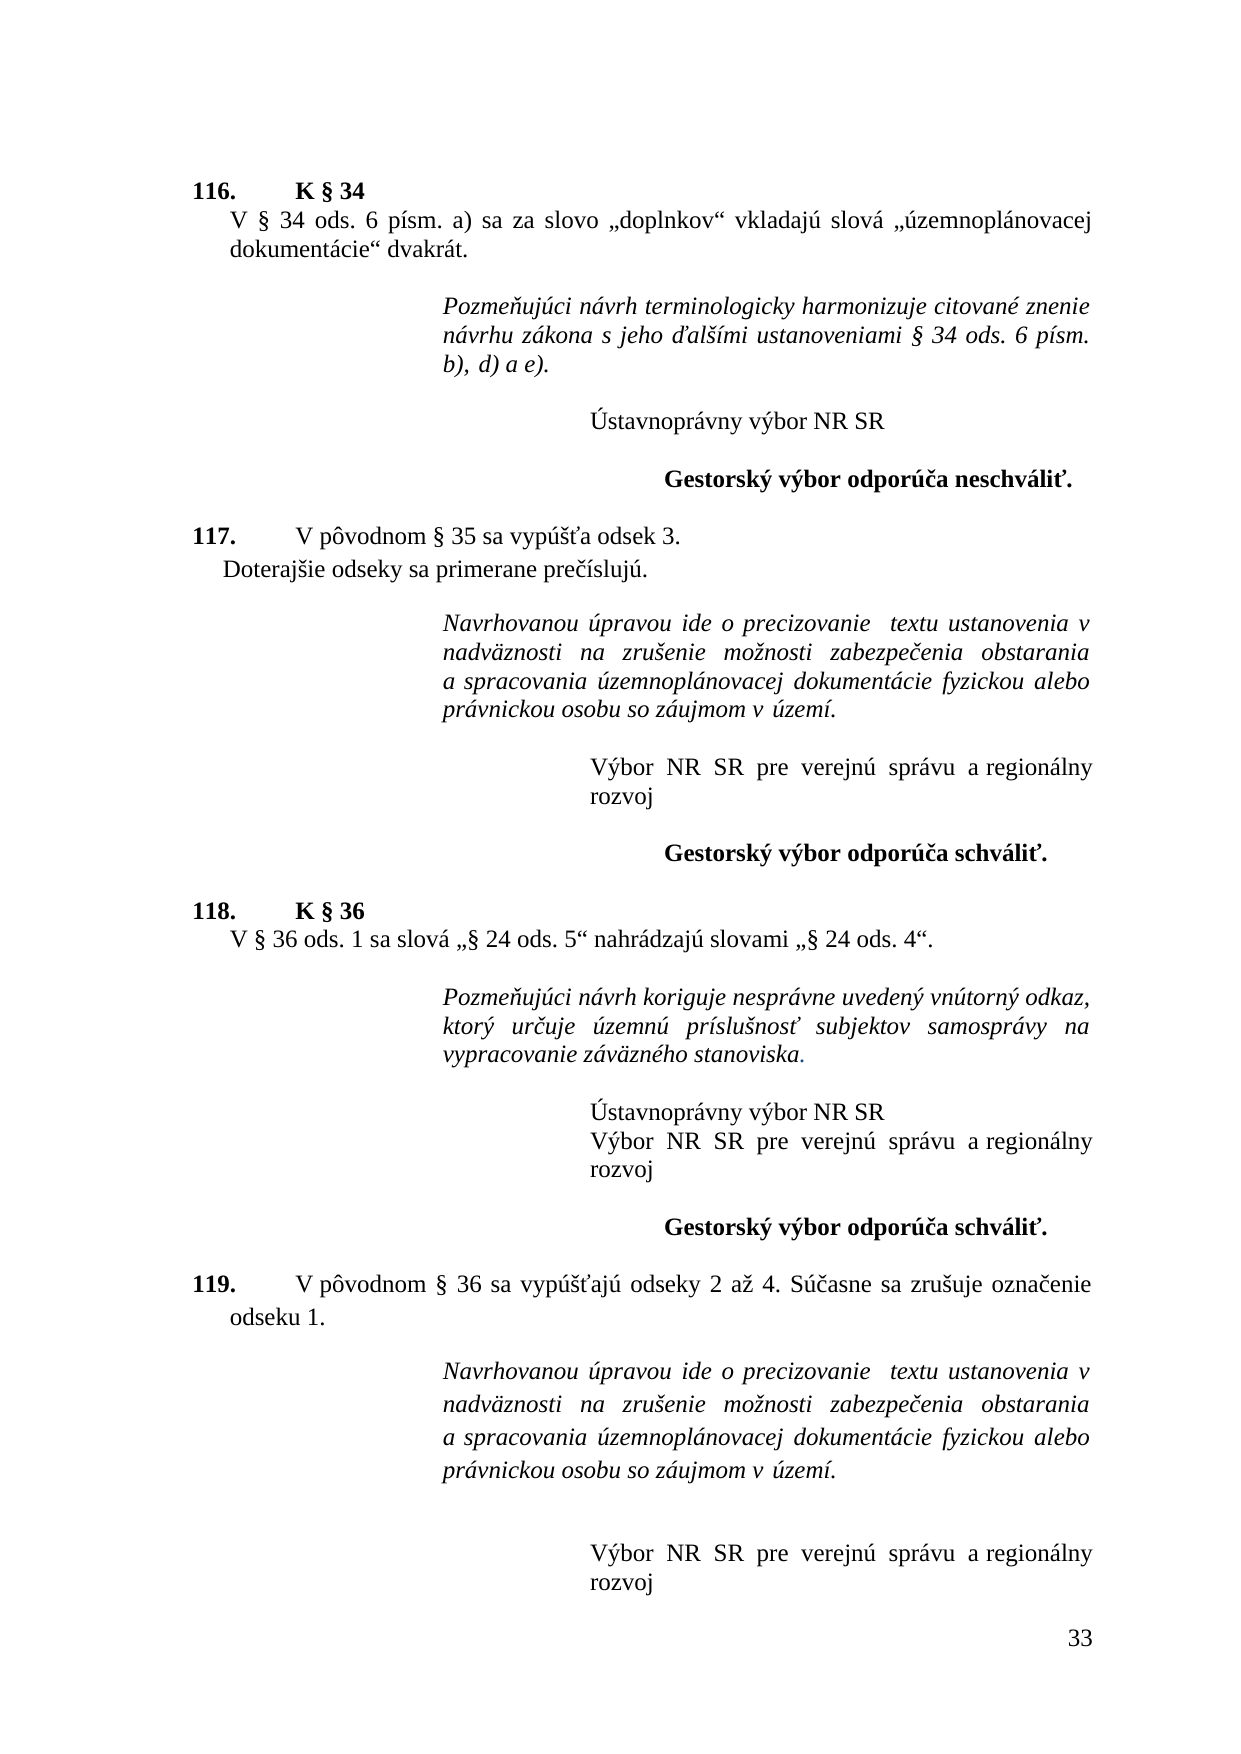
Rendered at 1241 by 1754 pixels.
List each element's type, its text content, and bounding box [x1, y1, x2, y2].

text Výbor NR SR pre verejnú správu a regionálny rozvoj [590, 752, 1093, 809]
list K § 36 [192, 896, 1093, 924]
list Gestorský výbor odporúča neschváliť. [628, 464, 1093, 493]
text Výbor NR SR pre verejnú správu a regionálny rozvoj [590, 1126, 1093, 1183]
text Výbor NR SR pre verejnú správu a regionálny rozvoj [590, 1538, 1093, 1596]
list Doterajšie odseky sa primerane prečíslujú. [223, 554, 1093, 583]
text Pozmeňujúci návrh terminologicky harmonizuje citované znenie návrhu zákona s jeho ďalšími ustanoveniami § 34 ods. 6 písm. b), d) a e). [443, 291, 1093, 378]
list Gestorský výbor odporúča schváliť. [628, 838, 1093, 867]
list V pôvodnom § 35 sa vypúšťa odsek 3. [192, 521, 1093, 550]
text Navrhovanou úpravou ide o precizovanie textu ustanovenia v nadväznosti na zrušenie možnosti zabezpečenia obstarania a spracovania územnoplánovacej dokumentácie fyzickou alebo právnickou osobu so záujmom v území. [443, 608, 1093, 723]
text Pozmeňujúci návrh koriguje nesprávne uvedený vnútorný odkaz, ktorý určuje územnú príslušnosť subjektov samosprávy na vypracovanie záväzného stanoviska. [443, 982, 1093, 1068]
list Gestorský výbor odporúča schváliť. [628, 1212, 1093, 1241]
list V pôvodnom § 36 sa vypúšťajú odseky 2 až 4. Súčasne sa zrušuje označenie odseku 1. [192, 1269, 1093, 1331]
text Ústavnoprávny výbor NR SR [590, 406, 1093, 435]
list V § 36 ods. 1 sa slová „§ 24 ods. 5“ nahrádzajú slovami „§ 24 ods. 4“. [229, 924, 1093, 953]
text Navrhovanou úpravou ide o precizovanie textu ustanovenia v nadväznosti na zrušenie možnosti zabezpečenia obstarania a spracovania územnoplánovacej dokumentácie fyzickou alebo právnickou osobu so záujmom v území. [443, 1356, 1093, 1484]
list K § 34 [192, 176, 1093, 205]
list V § 34 ods. 6 písm. a) sa za slovo „doplnkov“ vkladajú slová „územnoplánovacej dokumentácie“ dvakrát. [229, 205, 1093, 263]
text Ústavnoprávny výbor NR SR [590, 1097, 1093, 1126]
